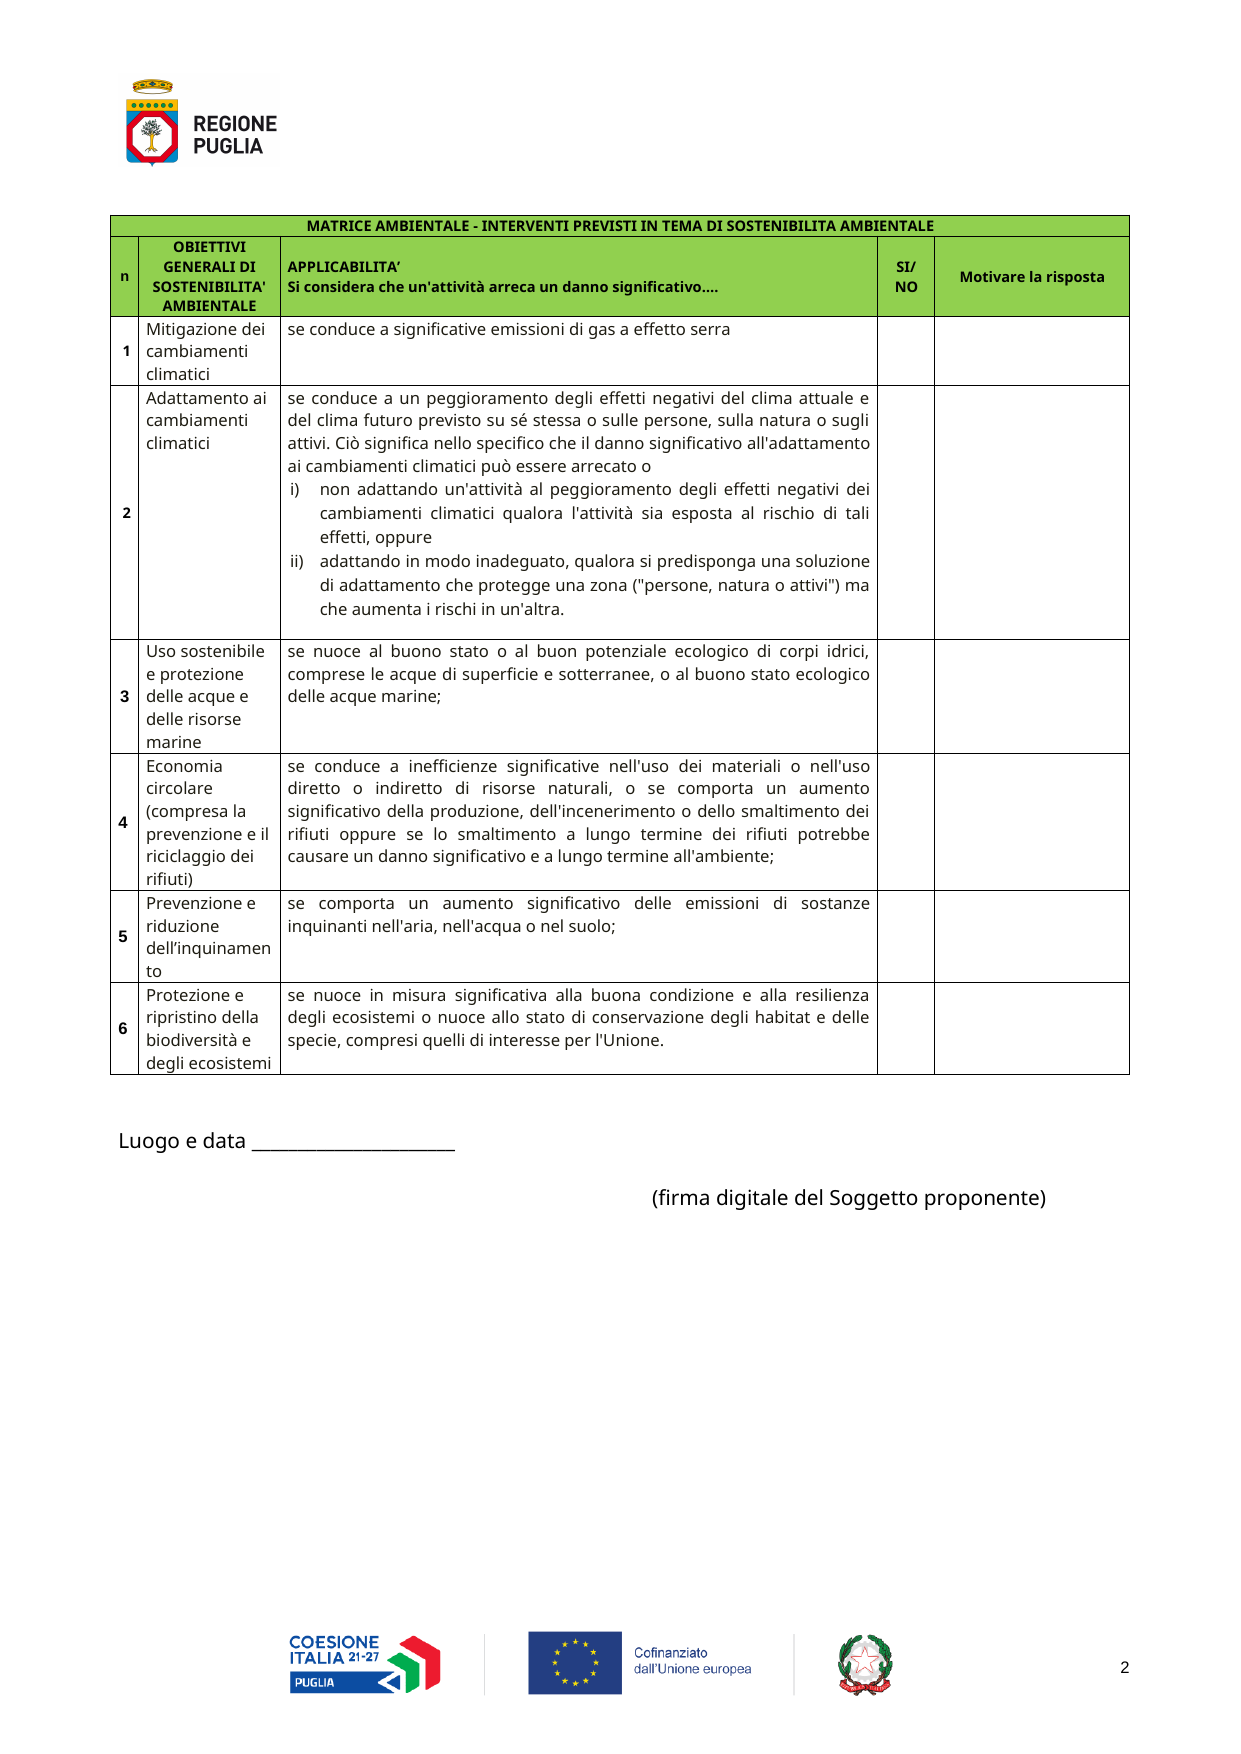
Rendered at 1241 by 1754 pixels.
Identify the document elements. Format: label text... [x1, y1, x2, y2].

table_cell Protezione e ripristino della biodiversità e degli ecosistemi [139, 983, 280, 1074]
table_cell se conduce a inefficienze significative nell'uso dei materiali o nell'uso diretto o indiretto di risorse naturali, o se comporta un aumento significativo della produzione, dell'incenerimento o dello smaltimento dei rifiuti oppure se lo smaltimento a lungo termine dei rifiuti potrebbe causare un danno significativo e a lungo termine all'ambiente; [281, 754, 877, 890]
table_cell se nuoce al buono stato o al buon potenziale ecologico di corpi idrici, comprese le acque di superficie e sotterranee, o al buono stato ecologico delle acque marine; [281, 640, 877, 753]
table_cell [935, 386, 1129, 638]
table_cell Adattamento ai cambiamenti climatici [139, 386, 280, 638]
table_cell [878, 640, 934, 753]
table_cell se comporta un aumento significativo delle emissioni di sostanze inquinanti nell'aria, nell'acqua o nel suolo; [281, 891, 877, 982]
table_cell [935, 983, 1129, 1074]
table_cell Motivare la risposta [935, 237, 1129, 316]
text (firma digitale del Soggetto proponente) [561, 1183, 1137, 1212]
table_cell OBIETTIVI GENERALI DI SOSTENIBILITA' AMBIENTALE [139, 237, 280, 316]
table_cell [935, 640, 1129, 753]
table_header MATRICE AMBIENTALE - INTERVENTI PREVISTI IN TEMA DI SOSTENIBILITA AMBIENTALE [111, 216, 1129, 236]
table_cell 1 [111, 317, 138, 385]
table_cell APPLICABILITA’ Si considera che un'attività arreca un danno significativo…. [281, 237, 877, 316]
table_cell [878, 754, 934, 890]
table_cell [935, 754, 1129, 890]
table_cell se nuoce in misura significativa alla buona condizione e alla resilienza degli ecosistemi o nuoce allo stato di conservazione degli habitat e delle specie, compresi quelli di interesse per l'Unione. [281, 983, 877, 1074]
table_cell [935, 317, 1129, 385]
picture [118, 73, 280, 167]
table_cell SI/ NO [878, 237, 934, 316]
table_cell n [111, 237, 138, 316]
table_cell [878, 983, 934, 1074]
table_cell 2 [111, 386, 138, 638]
table_cell 3 [111, 640, 138, 753]
table_cell [935, 891, 1129, 982]
picture [256, 1601, 923, 1727]
table_cell 5 [111, 891, 138, 982]
table_cell Economia circolare (compresa la prevenzione e il riciclaggio dei rifiuti) [139, 754, 280, 890]
table_cell se conduce a significative emissioni di gas a effetto serra [281, 317, 877, 385]
table_cell 6 [111, 983, 138, 1074]
table_cell Mitigazione dei cambiamenti climatici [139, 317, 280, 385]
table_cell [878, 386, 934, 638]
table_cell [878, 317, 934, 385]
table_cell Uso sostenibile e protezione delle acque e delle risorse marine [139, 640, 280, 753]
table_cell 4 [111, 754, 138, 890]
table_cell se conduce a un peggioramento degli effetti negativi del clima attuale e del clima futuro previsto su sé stessa o sulle persone, sulla natura o sugli attivi. Ciò significa nello specifico che il danno significativo all'adattamento ai cambiamenti climatici può essere arrecato o non adattando un'attività al peggioramento degli effetti negativi dei cambiamenti climatici qualora l'attività sia esposta al rischio di tali effetti, oppure adattando in modo inadeguato, qualora si predisponga una soluzione di adattamento che protegge una zona ("persone, natura o attivi") ma che aumenta i rischi in un'altra. [281, 386, 877, 638]
table_cell [878, 891, 934, 982]
table_cell Prevenzione e riduzione dell’inquinamento [139, 891, 280, 982]
text Luogo e data ______________________ [118, 1126, 1137, 1155]
